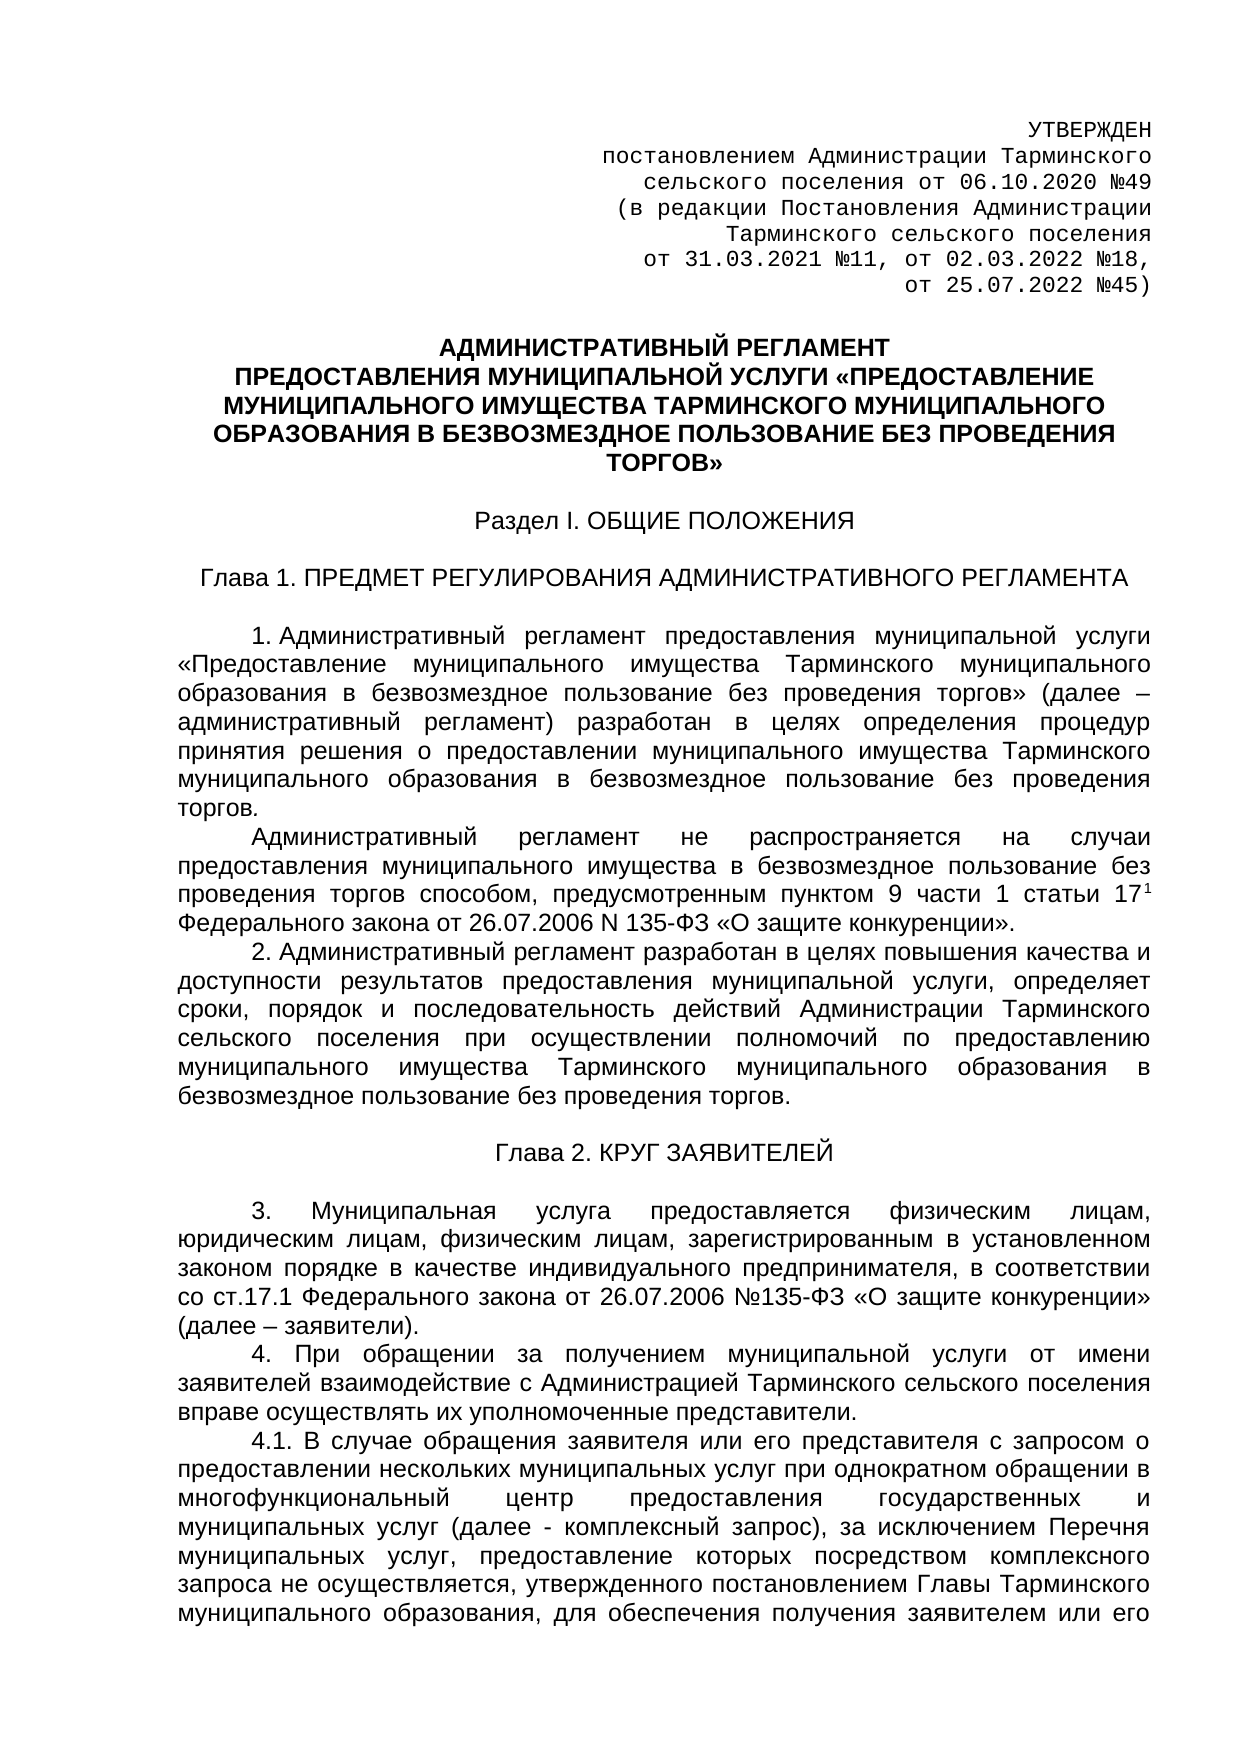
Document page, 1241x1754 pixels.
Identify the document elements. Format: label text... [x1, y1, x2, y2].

text 2. Административный регламент разработан в целях повышения качества и доступности результатов предоставления муниципальной услуги, определяет сроки, порядок и последовательность действий Администрации Тарминского сельского поселения при осуществлении полномочий по предоставлению муниципального имущества Тарминского муниципального образования в безвозмездное пользование без проведения торгов. [177, 937, 1152, 1109]
text 4. При обращении за получением муниципальной услуги от имени заявителей взаимодействие с Администрацией Тарминского сельского поселения вправе осуществлять их уполномоченные представители. [177, 1339, 1152, 1426]
text от 31.03.2021 №11, от 02.03.2022 №18, [177, 248, 1152, 274]
text сельского поселения от 06.10.2020 №49 [177, 170, 1152, 196]
text Глава 1. ПРЕДМЕТ РЕГУЛИРОВАНИЯ АДМИНИСТРАТИВНОГО РЕГЛАМЕНТА [177, 563, 1152, 592]
text УТВЕРЖДЕН [177, 118, 1152, 144]
text Раздел I. ОБЩИЕ ПОЛОЖЕНИЯ [177, 506, 1152, 534]
text Глава 2. КРУГ ЗАЯВИТЕЛЕЙ [177, 1138, 1152, 1167]
text (в редакции Постановления Администрации [177, 196, 1152, 222]
text Тарминского сельского поселения [177, 222, 1152, 248]
text 1. Административный регламент предоставления муниципальной услуги «Предоставление муниципального имущества Тарминского муниципального образования в безвозмездное пользование без проведения торгов» (далее – административный регламент) разработан в целях определения процедур принятия решения о предоставлении муниципального имущества Тарминского муниципального образования в безвозмездное пользование без проведения торгов. [177, 621, 1152, 822]
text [177, 1426, 1152, 1627]
text Административный регламент не распространяется на случаи предоставления муниципального имущества в безвозмездное пользование без проведения торгов способом, предусмотренным пунктом 9 части 1 статьи 171 Федерального закона от 26.07.2006 N 135-ФЗ «О защите конкуренции». [177, 822, 1152, 937]
text постановлением Администрации Тарминского [177, 144, 1152, 170]
text от 25.07.2022 №45) [177, 274, 1152, 300]
text АДМИНИСТРАТИВНЫЙ РЕГЛАМЕНТ [177, 333, 1152, 362]
text 3. Муниципальная услуга предоставляется физическим лицам, юридическим лицам, физическим лицам, зарегистрированным в установленном законом порядке в качестве индивидуального предпринимателя, в соответствии со ст.17.1 Федерального закона от 26.07.2006 №135-ФЗ «О защите конкуренции» (далее – заявители). [177, 1196, 1152, 1339]
text ПРЕДОСТАВЛЕНИЯ МУНИЦИПАЛЬНОЙ УСЛУГИ «ПРЕДОСТАВЛЕНИЕ МУНИЦИПАЛЬНОГО ИМУЩЕСТВА ТАРМИНСКОГО МУНИЦИПАЛЬНОГО ОБРАЗОВАНИЯ В БЕЗВОЗМЕЗДНОЕ ПОЛЬЗОВАНИЕ БЕЗ ПРОВЕДЕНИЯ ТОРГОВ» [177, 362, 1152, 477]
